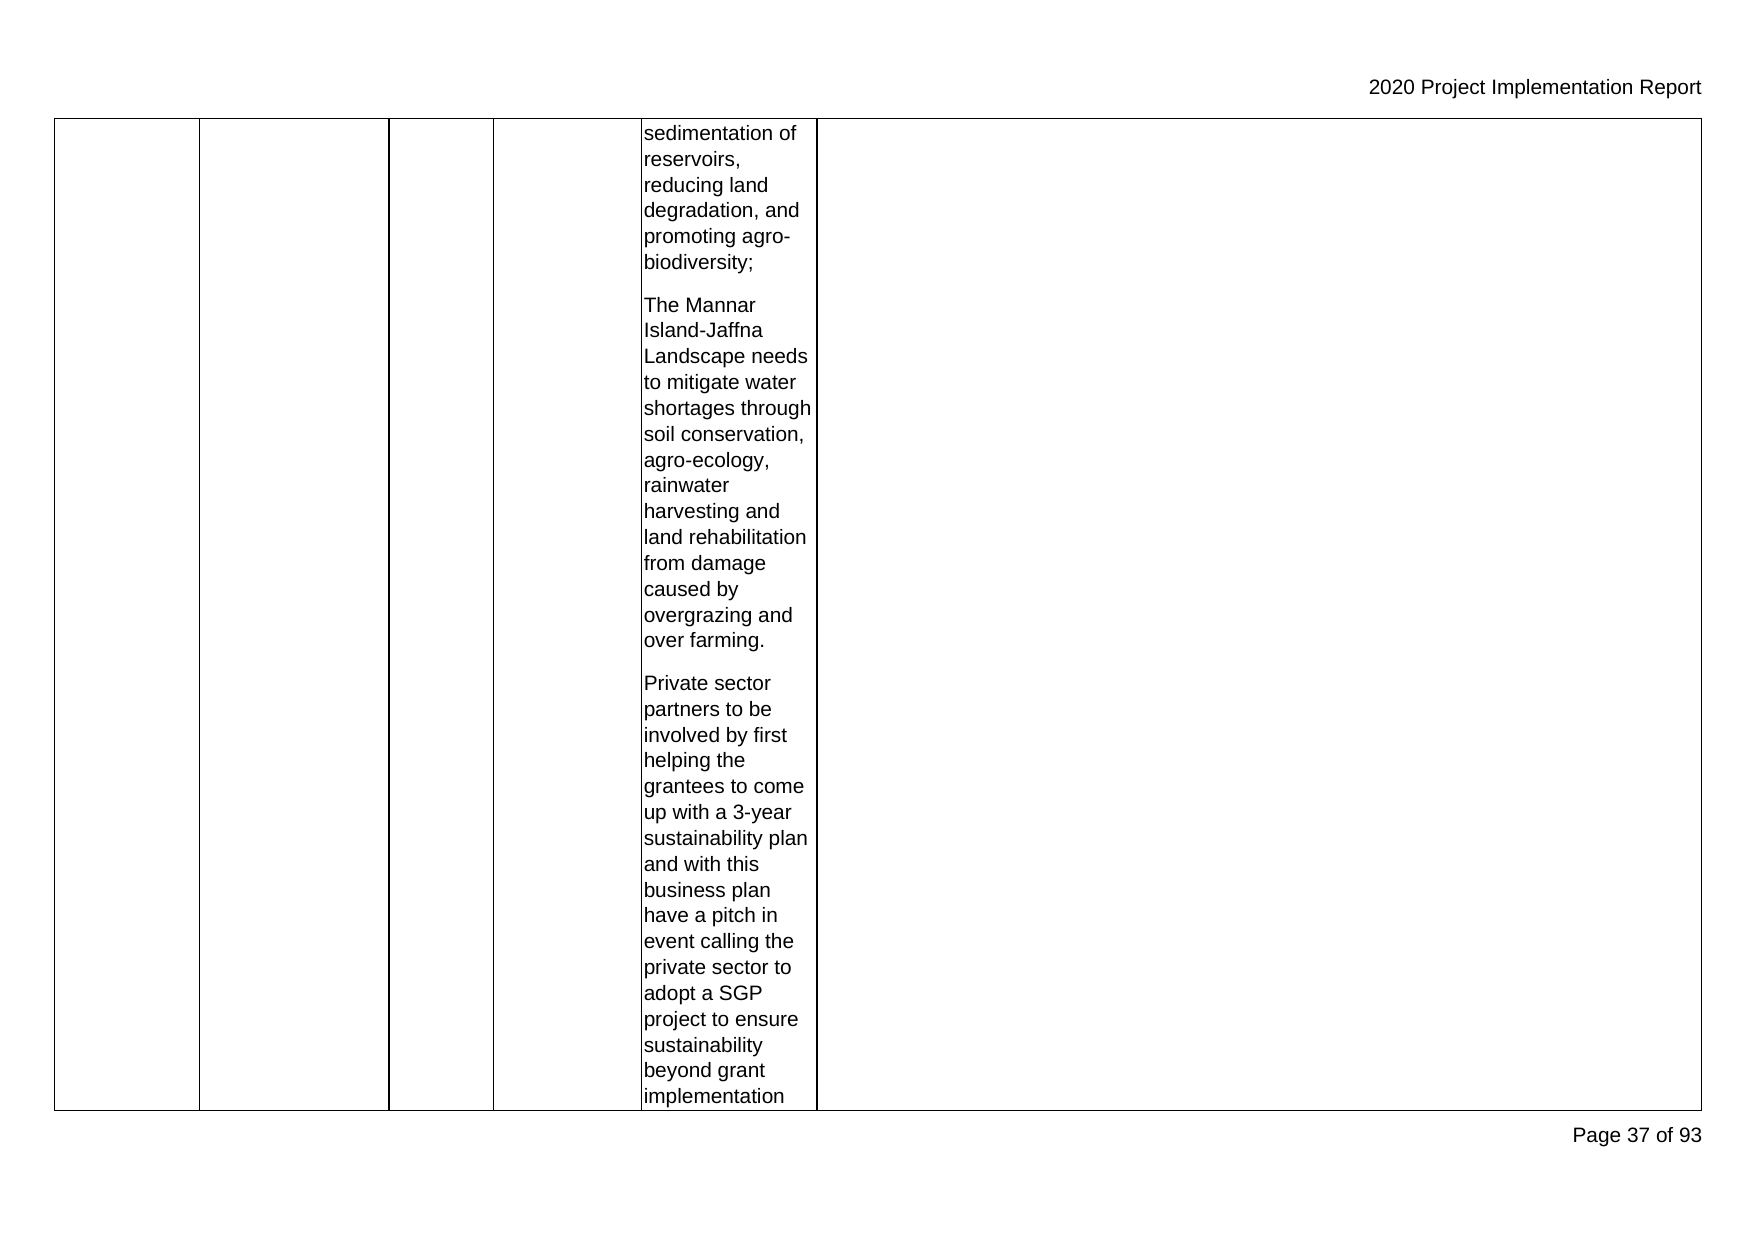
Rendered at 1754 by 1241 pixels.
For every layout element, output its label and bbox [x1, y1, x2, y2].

table_cell [642, 119, 816, 1110]
table_cell [818, 119, 1701, 1110]
table_cell [390, 119, 493, 1110]
table_cell [494, 119, 641, 1110]
table_cell [55, 119, 199, 1110]
table_cell [200, 119, 388, 1110]
